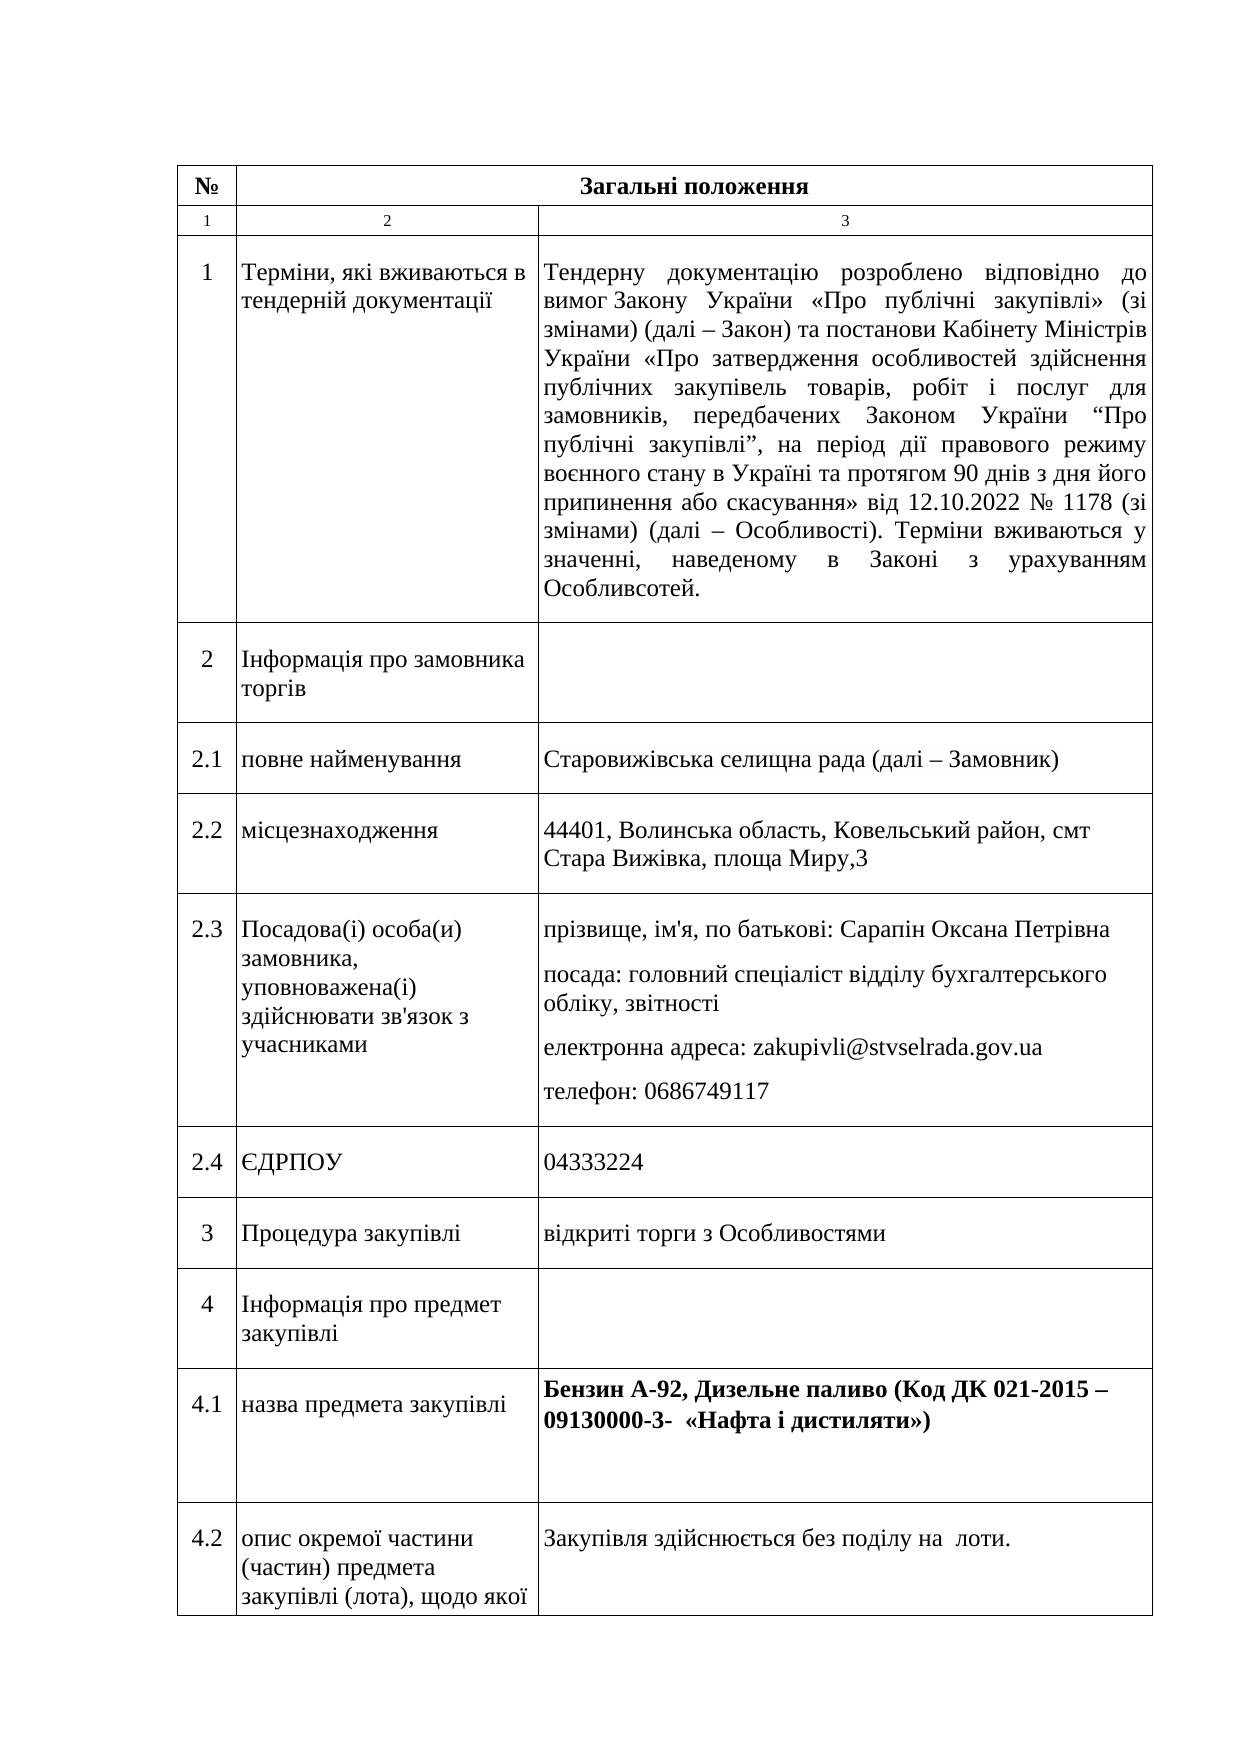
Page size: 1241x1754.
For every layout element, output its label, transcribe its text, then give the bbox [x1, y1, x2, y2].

table_cell [539, 623, 1152, 722]
table_cell відкриті торги з Особливостями [539, 1198, 1152, 1268]
table_cell Процедура закупівлі [237, 1198, 538, 1268]
table_cell 2.1 [178, 723, 236, 793]
table_cell Посадова(і) особа(и) замовника, уповноважена(і) здійснювати зв'язок з учасниками [237, 894, 538, 1126]
table_cell Інформація про замовника торгів [237, 623, 538, 722]
table_cell 44401, Волинська область, Ковельський район, смт Стара Вижівка, площа Миру,3 [539, 794, 1152, 893]
table_cell ЄДРПОУ [237, 1127, 538, 1197]
table_cell 4.2 [178, 1503, 236, 1615]
table_cell 4.1 [178, 1369, 236, 1502]
table_cell Старовижівська селищна рада (далі – Замовник) [539, 723, 1152, 793]
table_cell 2.2 [178, 794, 236, 893]
table_cell назва предмета закупівлі [237, 1369, 538, 1502]
table_cell Тендерну документацію розроблено відповідно до вимог Закону України «Про публічні закупівлі» (зі змінами) (далі – Закон) та постанови Кабінету Міністрів України «Про затвердження особливостей здійснення публічних закупівель товарів, робіт і послуг для замовників, передбачених Законом України “Про публічні закупівлі”, на період дії правового режиму воєнного стану в Україні та протягом 90 днів з дня його припинення або скасування» від 12.10.2022 № 1178 (зі змінами) (далі – Особливості). Терміни вживаються у значенні, наведеному в Законі з урахуванням Особливсотей. [539, 236, 1152, 622]
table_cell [237, 1503, 538, 1615]
table_header Загальні положення [237, 166, 1152, 205]
table_cell 04333224 [539, 1127, 1152, 1197]
table_cell 3 [539, 206, 1152, 235]
table_cell Бензин А-92, Дизельне паливо (Код ДК 021-2015 – 09130000-3- «Нафта і дистиляти») [539, 1369, 1152, 1502]
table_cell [539, 1503, 1152, 1615]
table_cell прізвище, ім'я, по батькові: Сарапін Оксана Петрівна посада: головний спеціаліст відділу бухгалтерського обліку, звітності електронна адреса: zakupivli@stvselrada.gov.ua телефон: 0686749117 [539, 894, 1152, 1126]
table_cell повне найменування [237, 723, 538, 793]
table_cell 1 [178, 236, 236, 622]
table_cell 2 [237, 206, 538, 235]
table_cell 1 [178, 206, 236, 235]
table_cell 4 [178, 1269, 236, 1368]
table_cell 2.3 [178, 894, 236, 1126]
table_cell 2 [178, 623, 236, 722]
table_cell 3 [178, 1198, 236, 1268]
table_header № [178, 166, 236, 205]
table_cell місцезнаходження [237, 794, 538, 893]
table_cell 2.4 [178, 1127, 236, 1197]
table_cell Терміни, які вживаються в тендерній документації [237, 236, 538, 622]
table_cell [539, 1269, 1152, 1368]
table_cell Інформація про предмет закупівлі [237, 1269, 538, 1368]
